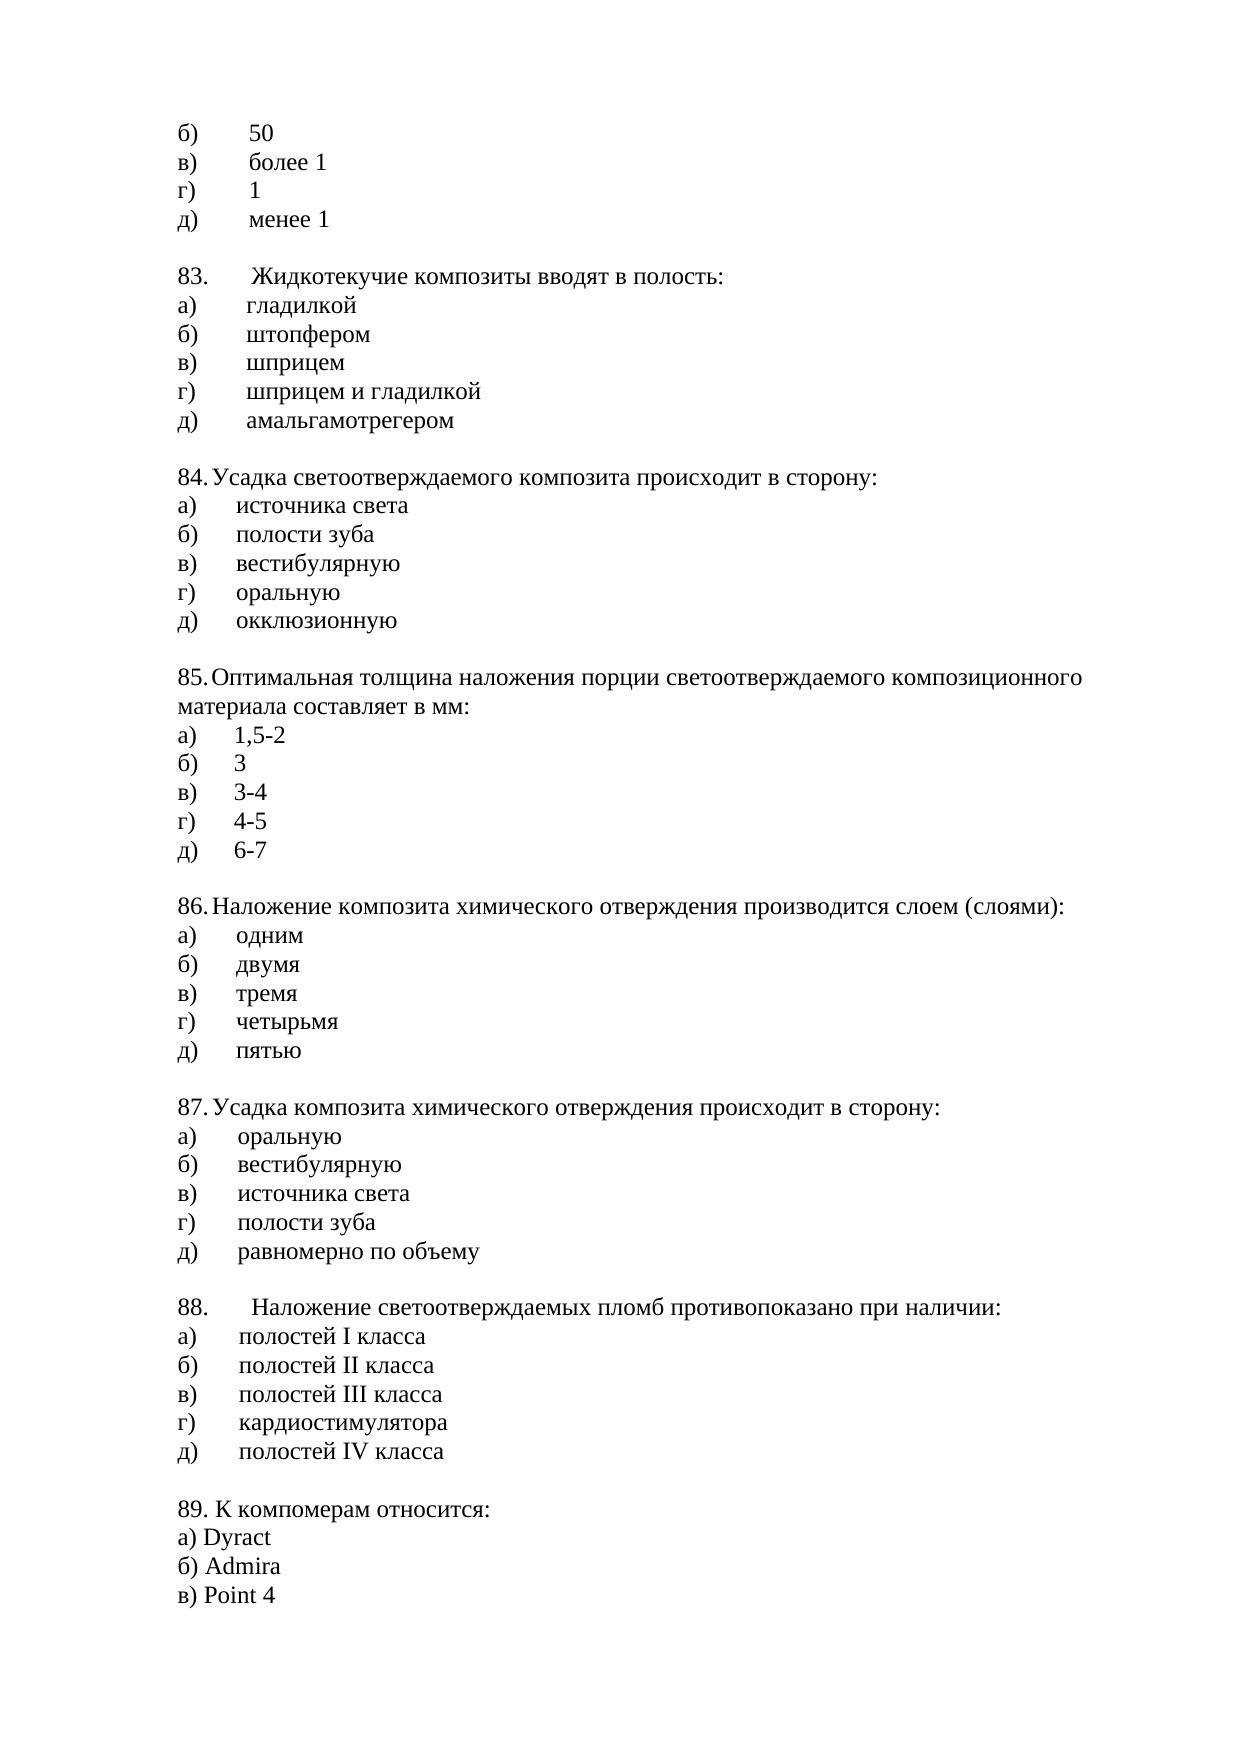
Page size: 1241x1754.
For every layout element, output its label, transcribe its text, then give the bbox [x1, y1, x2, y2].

list одним [177, 920, 1152, 949]
list гладилкой [177, 290, 1152, 319]
text 86. Наложение композита химического отверждения производится слоем (слоями): [177, 891, 1152, 920]
list оральную [177, 1121, 1152, 1149]
list равномерно по объему [177, 1236, 1152, 1264]
list 3-4 [177, 777, 1152, 806]
list тремя [177, 978, 1152, 1006]
list амальгамотрегером [177, 405, 1152, 434]
text а) Dyract [177, 1522, 1152, 1551]
list полостей III класса [177, 1379, 1152, 1407]
list менее 1 [177, 204, 1152, 233]
list 1,5-2 [177, 720, 1152, 748]
list четырьмя [177, 1006, 1152, 1035]
list вестибулярную [177, 1149, 1152, 1178]
text 83. Жидкотекучие композиты вводят в полость: [177, 261, 1152, 290]
list вестибулярную [177, 548, 1152, 577]
list пятью [177, 1035, 1152, 1064]
text 88. Наложение светоотверждаемых пломб противопоказано при наличии: [177, 1292, 1152, 1321]
list полости зуба [177, 1207, 1152, 1236]
text 84. Усадка светоотверждаемого композита происходит в сторону: [177, 462, 1152, 490]
list штопфером [177, 319, 1152, 347]
list полостей IV класса [177, 1436, 1152, 1465]
list источника света [177, 1178, 1152, 1207]
list шприцем и гладилкой [177, 376, 1152, 405]
text б) Admira [177, 1551, 1152, 1580]
text 85. Оптимальная толщина наложения порции светоотверждаемого композиционного материала составляет в мм: [177, 662, 1152, 720]
list двумя [177, 949, 1152, 978]
list 6-7 [177, 835, 1152, 863]
list источника света [177, 490, 1152, 519]
list 3 [177, 748, 1152, 777]
text в) Point 4 [177, 1580, 1152, 1609]
list 4-5 [177, 806, 1152, 835]
list 1 [177, 176, 1152, 204]
list оральную [177, 577, 1152, 605]
list полостей II класса [177, 1350, 1152, 1379]
text 87. Усадка композита химического отверждения происходит в сторону: [177, 1092, 1152, 1121]
list шприцем [177, 347, 1152, 376]
list более 1 [177, 147, 1152, 176]
list кардиостимулятора [177, 1407, 1152, 1436]
list 50 [177, 118, 1152, 147]
list полости зуба [177, 519, 1152, 548]
text 89. К компомерам относится: [177, 1494, 1152, 1522]
list окклюзионную [177, 605, 1152, 634]
list полостей I класса [177, 1321, 1152, 1350]
